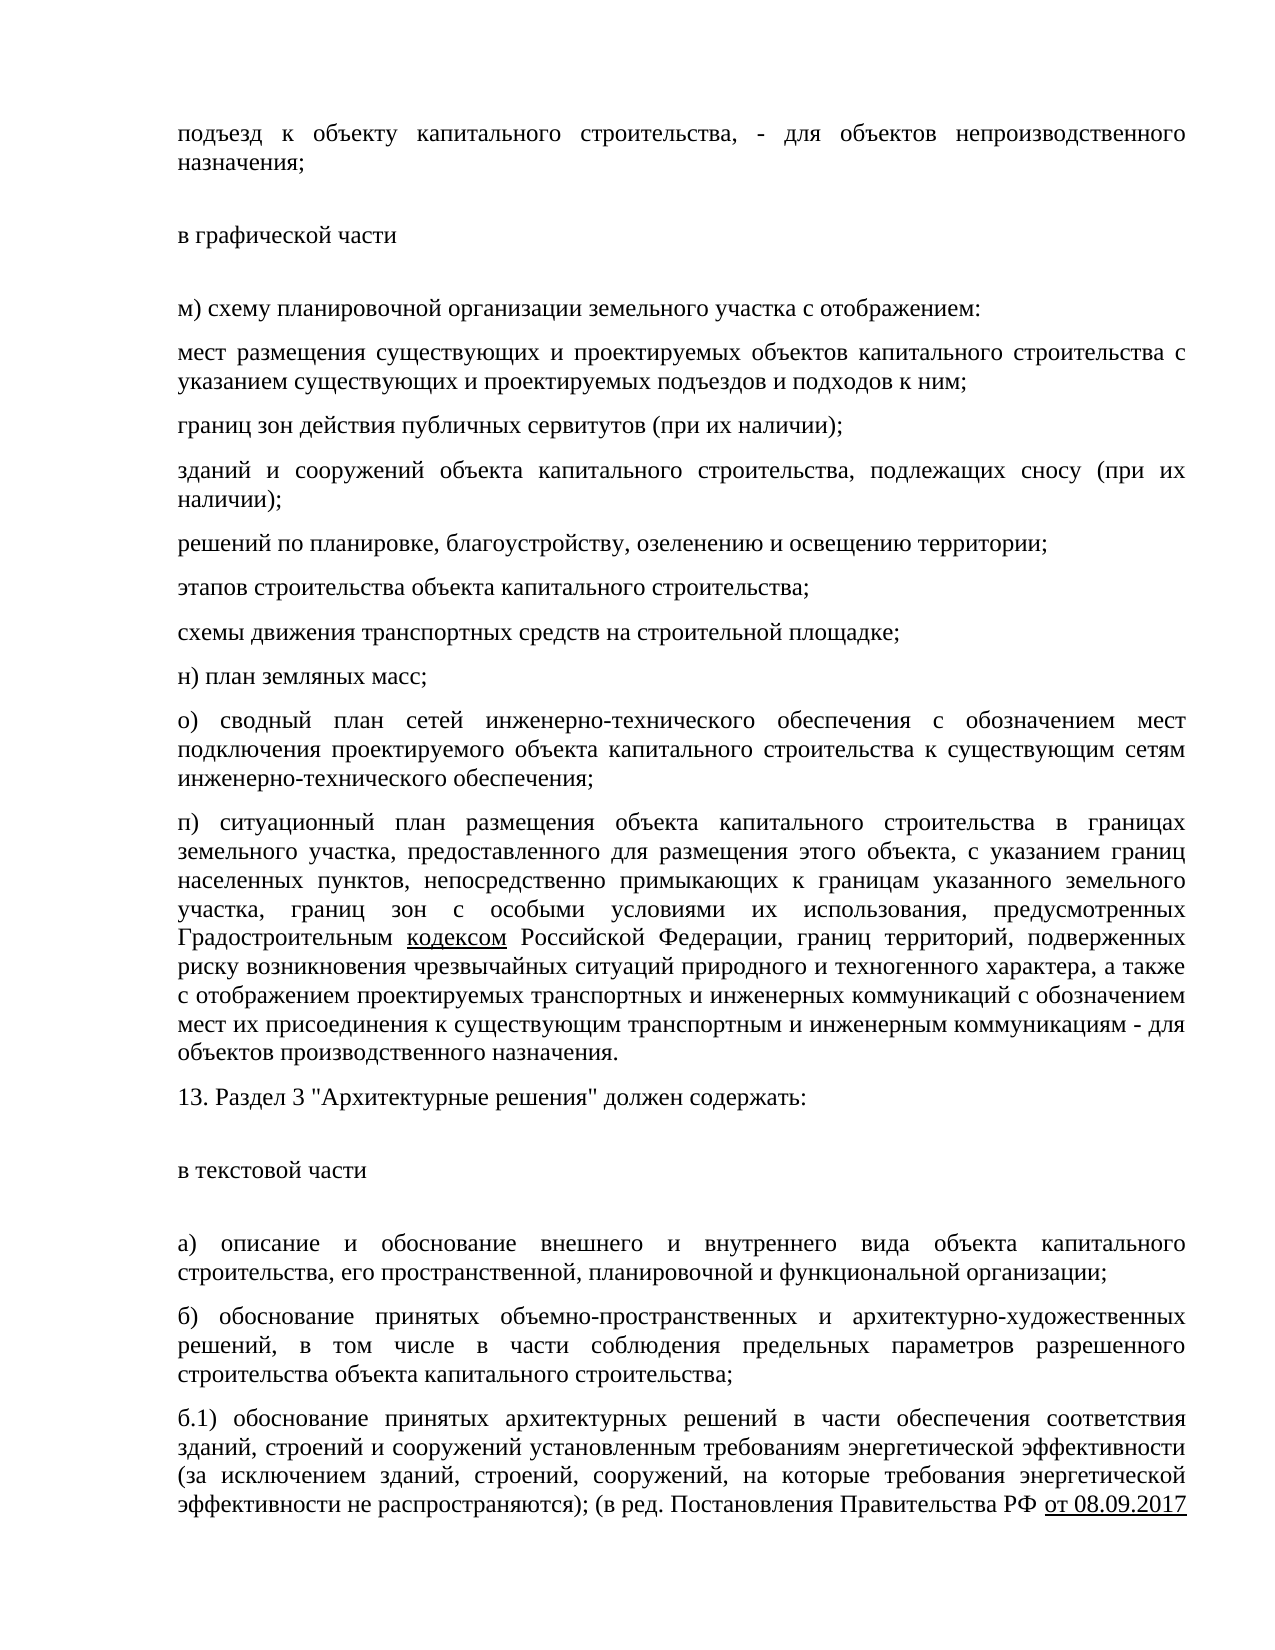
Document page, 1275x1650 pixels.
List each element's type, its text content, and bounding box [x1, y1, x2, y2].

text 13. Раздел 3 "Архитектурные решения" должен содержать: [177, 1082, 1186, 1111]
text в графической части [177, 220, 1186, 249]
text этапов строительства объекта капитального строительства; [177, 572, 1186, 601]
text мест размещения существующих и проектируемых объектов капитального строительства с указанием существующих и проектируемых подъездов и подходов к ним; [177, 337, 1186, 395]
text а) описание и обоснование внешнего и внутреннего вида объекта капитального строительства, его пространственной, планировочной и функциональной организации; [177, 1228, 1186, 1286]
text схемы движения транспортных средств на строительной площадке; [177, 617, 1186, 646]
text зданий и сооружений объекта капитального строительства, подлежащих сносу (при их наличии); [177, 455, 1186, 512]
text решений по планировке, благоустройству, озеленению и освещению территории; [177, 528, 1186, 557]
text о) сводный план сетей инженерно-технического обеспечения с обозначением мест подключения проектируемого объекта капитального строительства к существующим сетям инженерно-технического обеспечения; [177, 706, 1186, 792]
text н) план земляных масс; [177, 661, 1186, 690]
text в текстовой части [177, 1155, 1186, 1184]
text м) схему планировочной организации земельного участка с отображением: [177, 293, 1186, 322]
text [177, 118, 1186, 176]
text п) ситуационный план размещения объекта капитального строительства в границах земельного участка, предоставленного для размещения этого объекта, с указанием границ населенных пунктов, непосредственно примыкающих к границам указанного земельного участка, границ зон с особыми условиями их использования, предусмотренных Градостроительным кодексом Российской Федерации, границ территорий, подверженных риску возникновения чрезвычайных ситуаций природного и техногенного характера, а также с отображением проектируемых транспортных и инженерных коммуникаций с обозначением мест их присоединения к существующим транспортным и инженерным коммуникациям - для объектов производственного назначения. [177, 807, 1186, 1066]
text б) обоснование принятых объемно-пространственных и архитектурно-художественных решений, в том числе в части соблюдения предельных параметров разрешенного строительства объекта капитального строительства; [177, 1301, 1186, 1387]
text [177, 1403, 1186, 1518]
text границ зон действия публичных сервитутов (при их наличии); [177, 411, 1186, 439]
